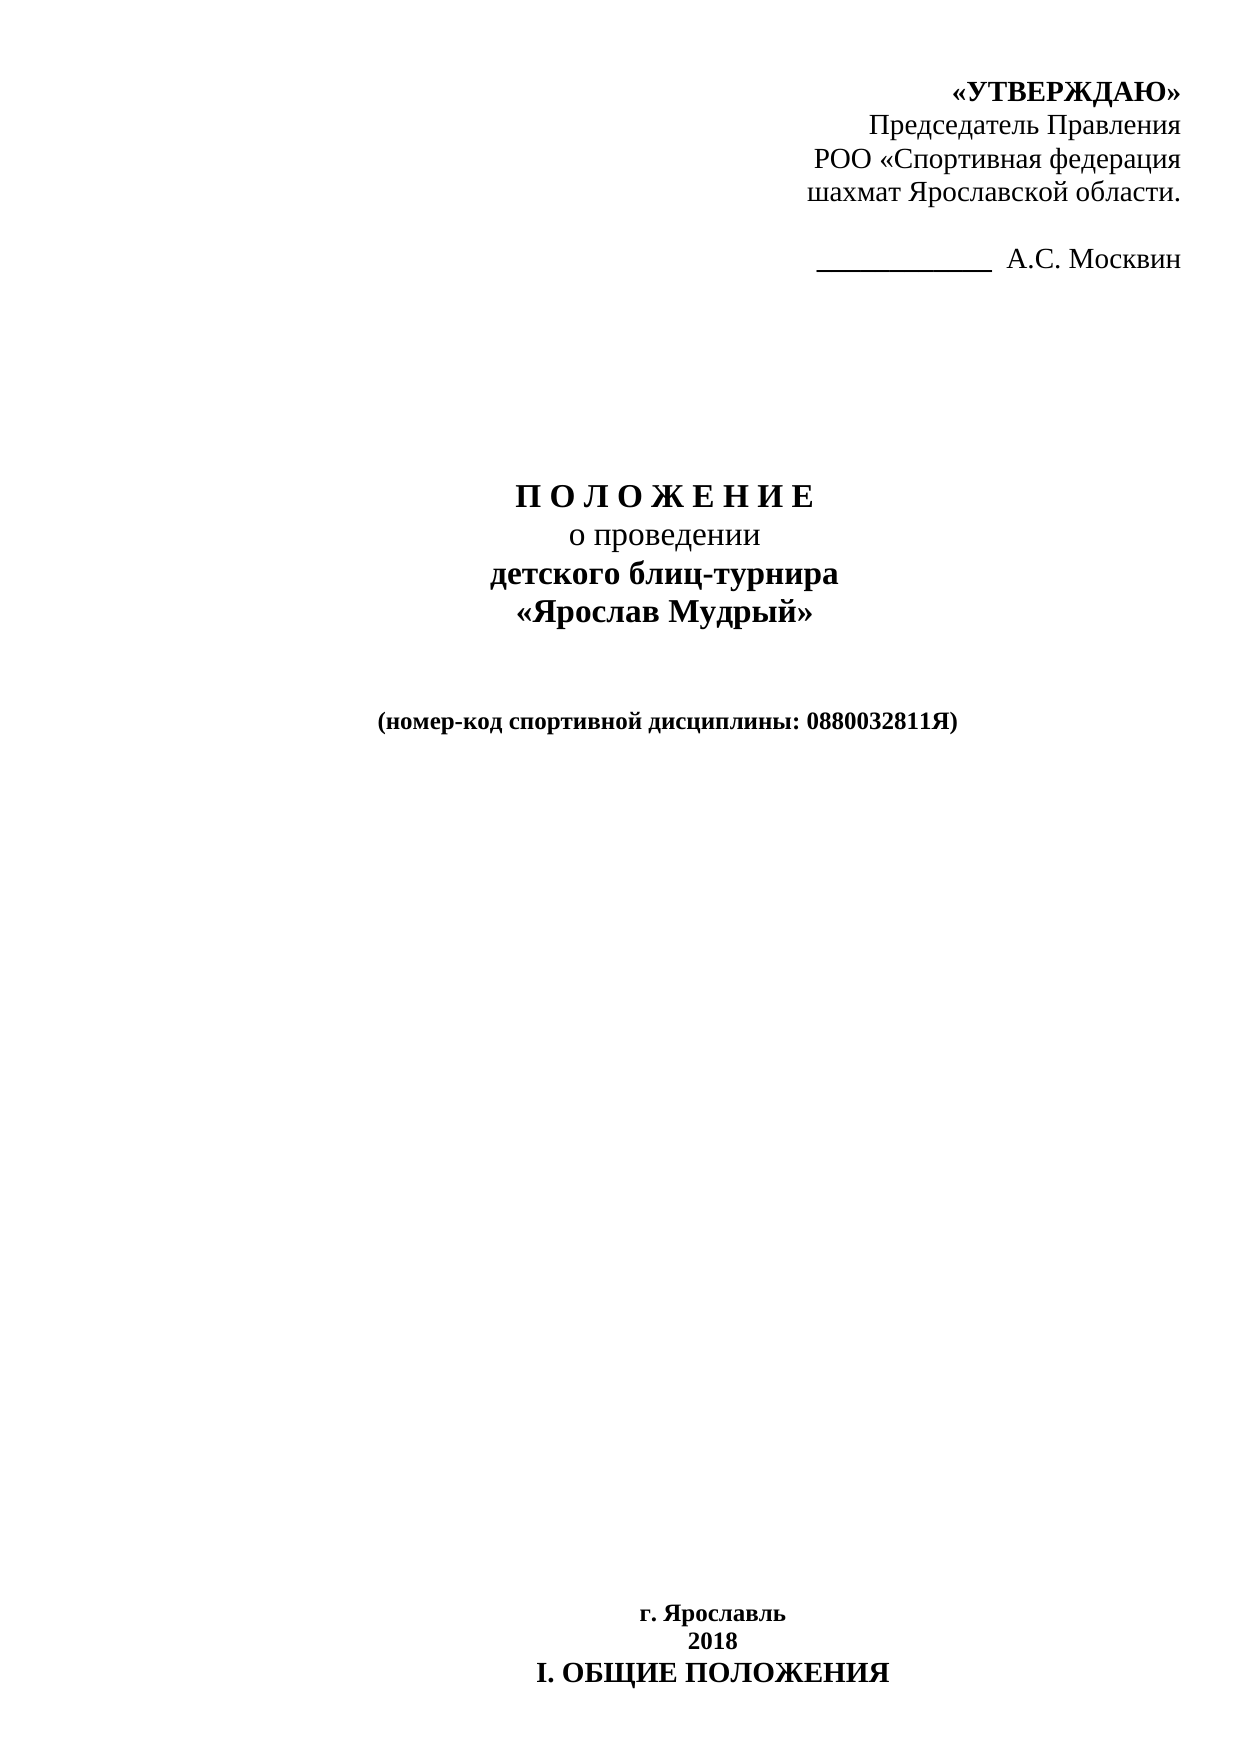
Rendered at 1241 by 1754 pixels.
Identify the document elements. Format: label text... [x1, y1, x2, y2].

text Председатель Правления [148, 107, 1181, 141]
text РОО «Спортивная федерация [148, 141, 1181, 174]
text шахмат Ярославской области. [148, 174, 1181, 208]
text (номер-код спортивной дисциплины: 0880032811Я) [148, 706, 1181, 735]
text I. ОБЩИЕ ПОЛОЖЕНИЯ [244, 1655, 1181, 1689]
text «Ярослав Мудрый» [148, 591, 1181, 630]
text детского блиц-турнира [148, 553, 1181, 591]
text ____________ А.С. Москвин [148, 242, 1181, 275]
text о проведении [148, 515, 1181, 553]
text «УТВЕРЖДАЮ» [148, 74, 1181, 107]
text г. Ярославль [244, 1598, 1181, 1626]
subtitle П О Л О Ж Е Н И Е [148, 476, 1181, 515]
text 2018 [244, 1626, 1181, 1655]
